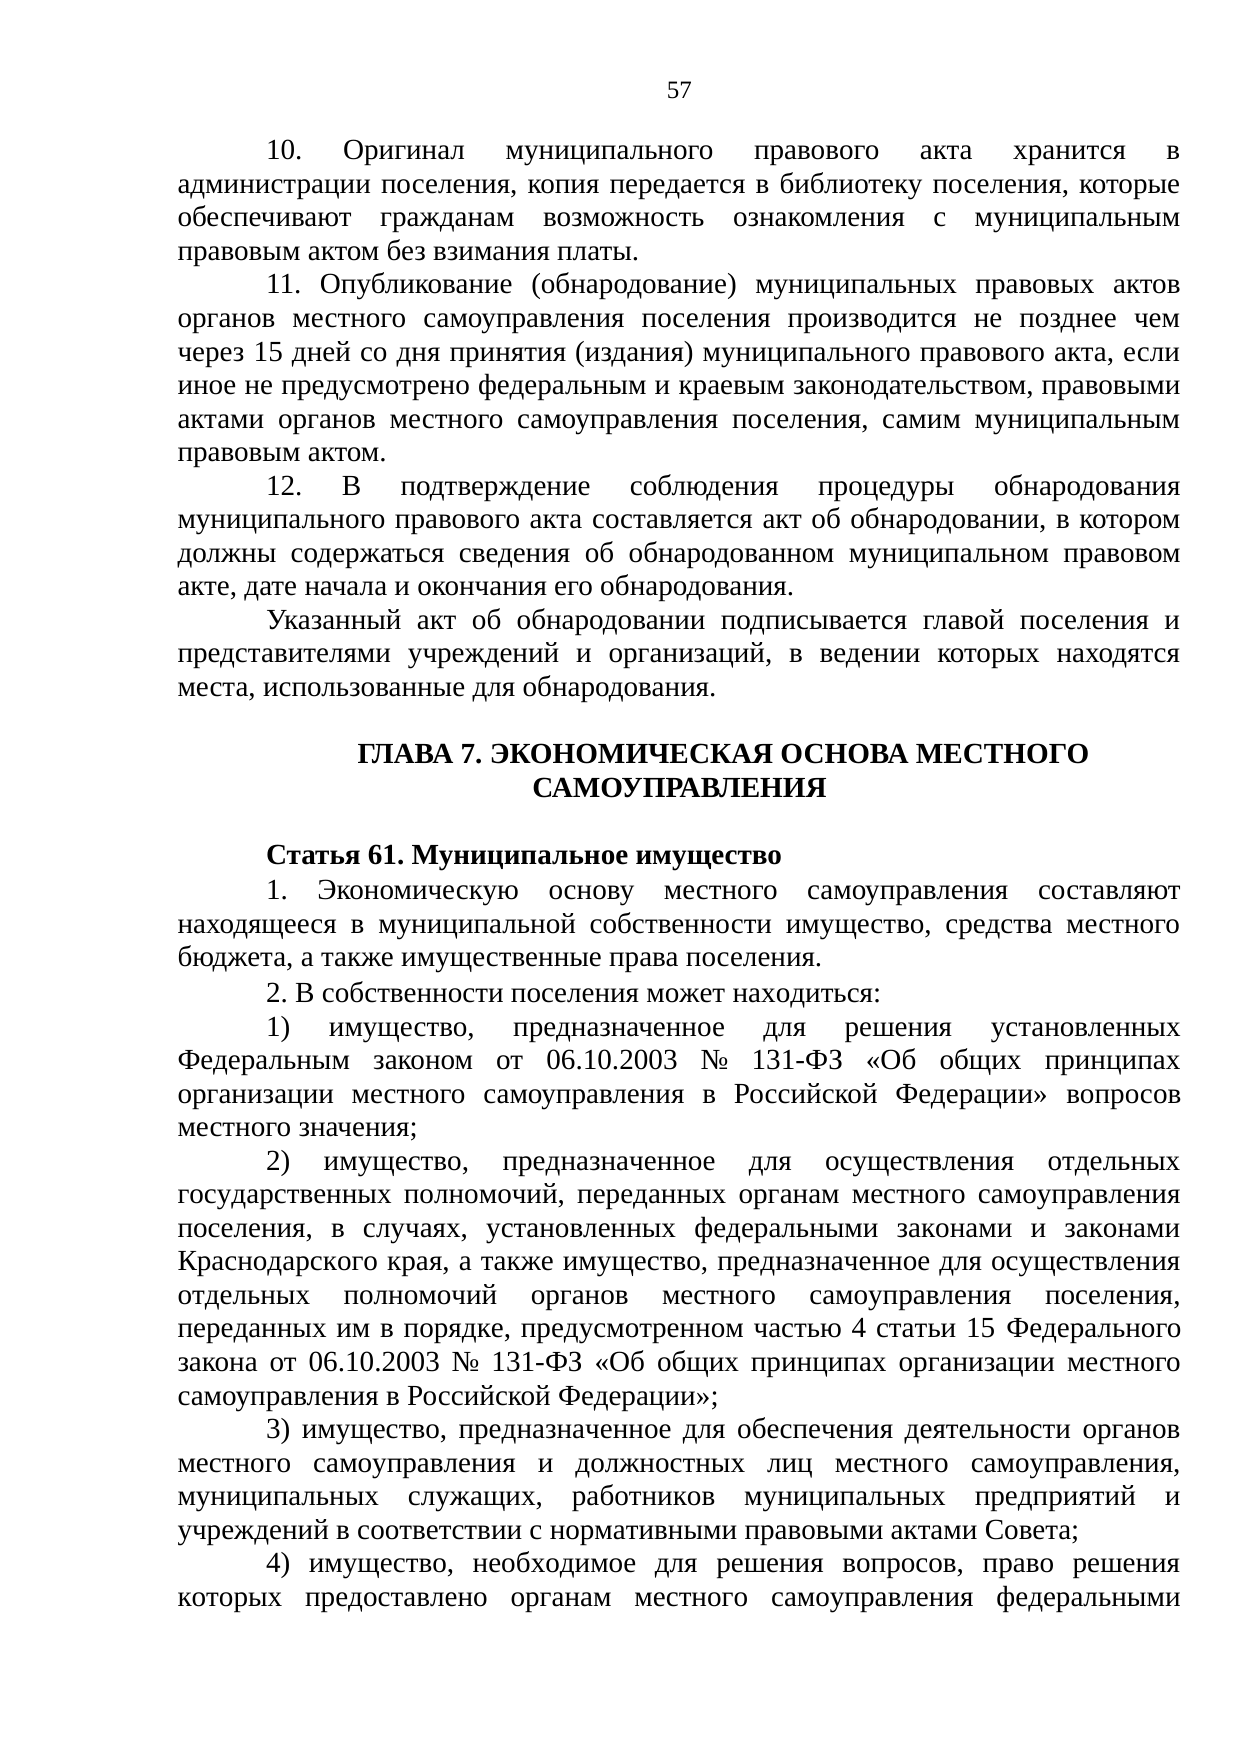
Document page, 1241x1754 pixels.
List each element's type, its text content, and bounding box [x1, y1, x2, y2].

text 3) имущество, предназначенное для обеспечения деятельности органов местного самоуправления и должностных лиц местного самоуправления, муниципальных служащих, работников муниципальных предприятий и учреждений в соответствии с нормативными правовыми актами Совета; [177, 1411, 1181, 1545]
text 10. Оригинал муниципального правового акта хранится в администрации поселения, копия передается в библиотеку поселения, которые обеспечивают гражданам возможность ознакомления с муниципальным правовым актом без взимания платы. [177, 132, 1181, 267]
text 2. В собственности поселения может находиться: [177, 975, 1181, 1009]
text ГЛАВА 7. ЭКОНОМИЧЕСКАЯ ОСНОВА МЕСТНОГО САМОУПРАВЛЕНИЯ [177, 736, 1181, 803]
text Статья 61. Муниципальное имущество [177, 837, 1181, 870]
text 2) имущество, предназначенное для осуществления отдельных государственных полномочий, переданных органам местного самоуправления поселения, в случаях, установленных федеральными законами и законами Краснодарского края, а также имущество, предназначенное для осуществления отдельных полномочий органов местного самоуправления поселения, переданных им в порядке, предусмотренном частью 4 статьи 15 Федерального закона от 06.10.2003 № 131-ФЗ «Об общих принципах организации местного самоуправления в Российской Федерации»; [177, 1143, 1181, 1411]
text 1. Экономическую основу местного самоуправления составляют находящееся в муниципальной собственности имущество, средства местного бюджета, а также имущественные права поселения. [177, 872, 1181, 973]
text 12. В подтверждение соблюдения процедуры обнародования муниципального правового акта составляется акт об обнародовании, в котором должны содержаться сведения об обнародованном муниципальном правовом акте, дате начала и окончания его обнародования. [177, 468, 1181, 602]
text 11. Опубликование (обнародование) муниципальных правовых актов органов местного самоуправления поселения производится не позднее чем через 15 дней со дня принятия (издания) муниципального правового акта, если иное не предусмотрено федеральным и краевым законодательством, правовыми актами органов местного самоуправления поселения, самим муниципальным правовым актом. [177, 267, 1181, 468]
text Указанный акт об обнародовании подписывается главой поселения и представителями учреждений и организаций, в ведении которых находятся места, использованные для обнародования. [177, 602, 1181, 703]
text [177, 1545, 1181, 1612]
text 1) имущество, предназначенное для решения установленных Федеральным законом от 06.10.2003 № 131-ФЗ «Об общих принципах организации местного самоуправления в Российской Федерации» вопросов местного значения; [177, 1009, 1181, 1143]
